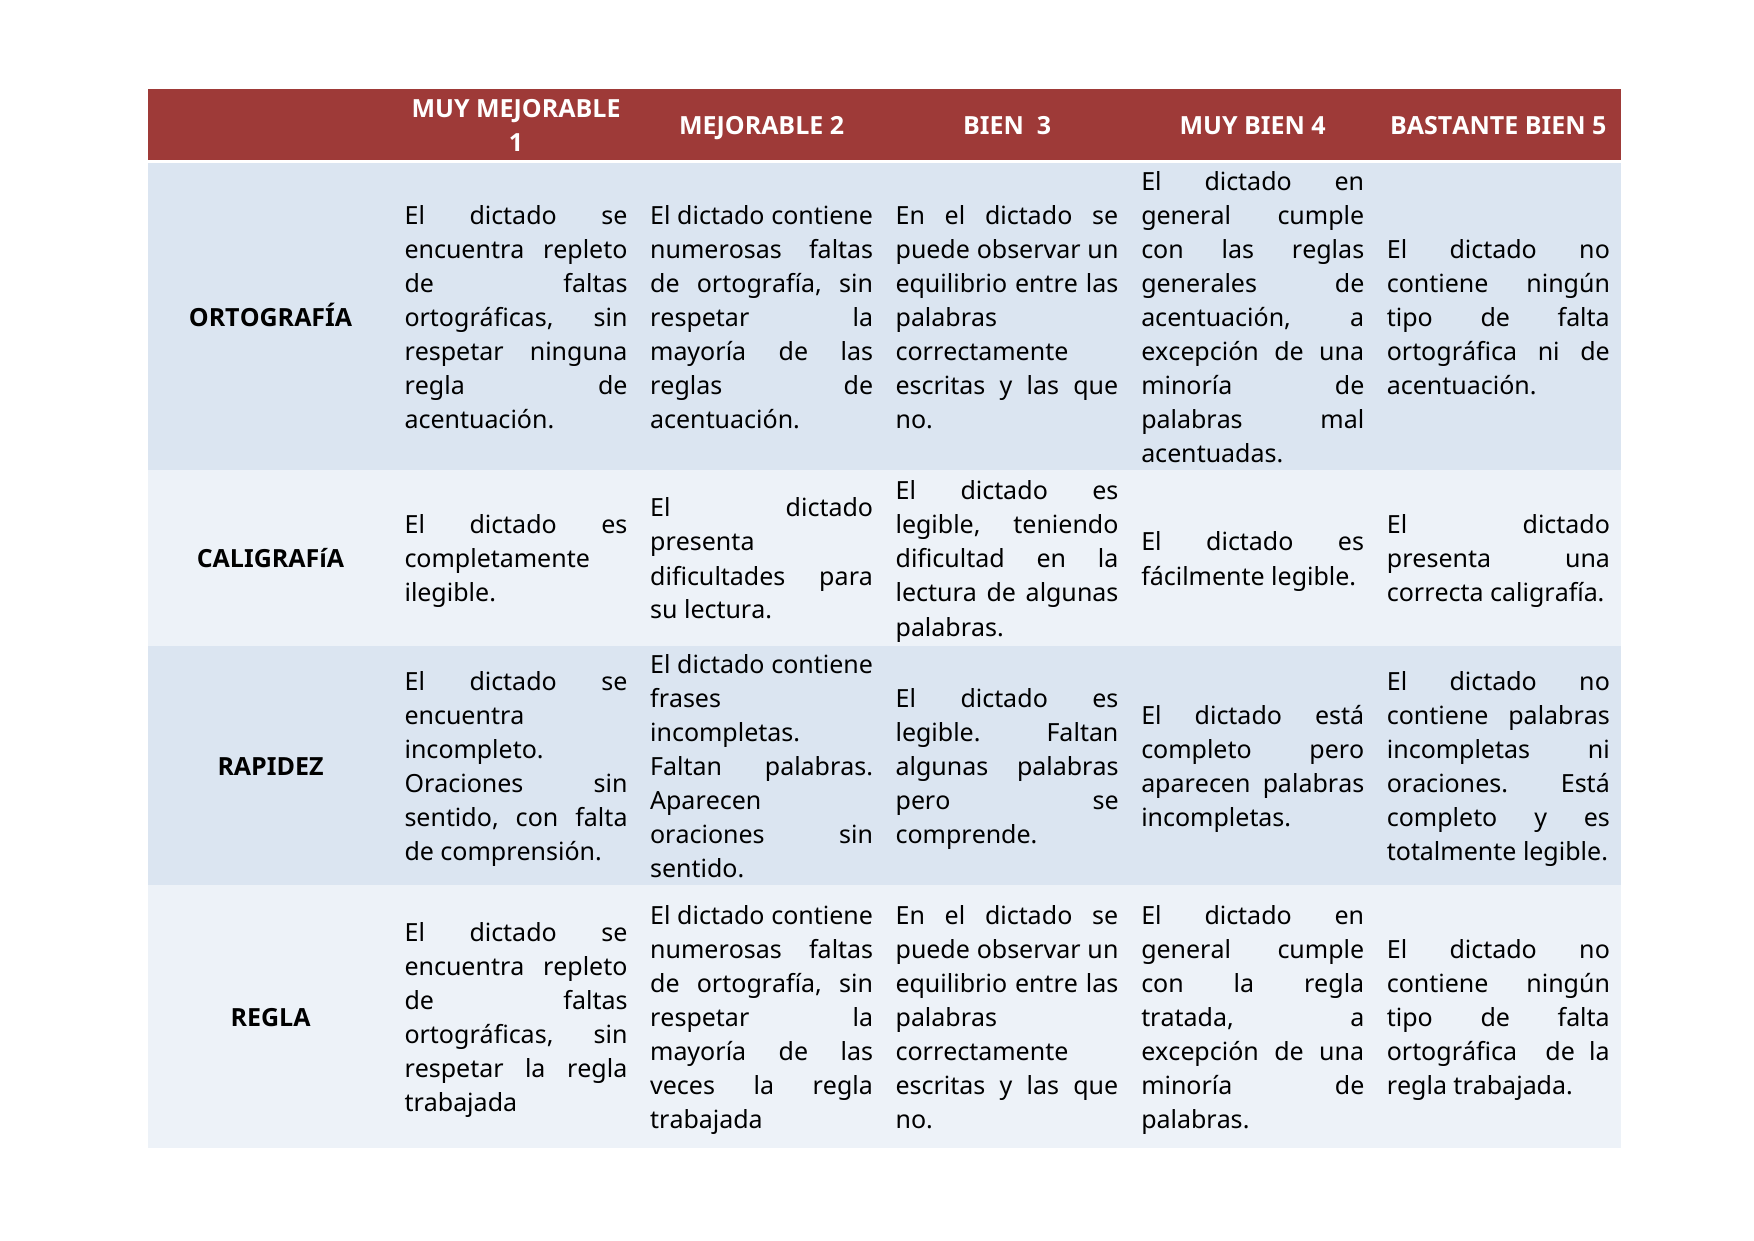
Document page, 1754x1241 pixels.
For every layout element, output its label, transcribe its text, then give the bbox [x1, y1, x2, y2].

table_cell El dictado presenta dificultades para su lectura. [639, 470, 884, 646]
table_cell El dictado es legible, teniendo dificultad en la lectura de algunas palabras. [884, 470, 1130, 646]
table_cell El dictado contiene numerosas faltas de ortografía, sin respetar la mayoría de las reglas de acentuación. [639, 163, 884, 470]
table_cell El dictado no contiene ningún tipo de falta ortográfica ni de acentuación. [1375, 163, 1621, 470]
table_cell El dictado en general cumple con la regla tratada, a excepción de una minoría de palabras. [1130, 885, 1375, 1148]
table_header BIEN 3 [884, 89, 1130, 160]
table_cell En el dictado se puede observar un equilibrio entre las palabras correctamente escritas y las que no. [884, 885, 1130, 1148]
table_cell El dictado contiene frases incompletas. Faltan palabras. Aparecen oraciones sin sentido. [639, 646, 884, 885]
table_cell El dictado no contiene ningún tipo de falta ortográfica de la regla trabajada. [1375, 885, 1621, 1148]
table_cell El dictado contiene numerosas faltas de ortografía, sin respetar la mayoría de las veces la regla trabajada [639, 885, 884, 1148]
table_cell El dictado se encuentra repleto de faltas ortográficas, sin respetar la regla trabajada [393, 885, 639, 1148]
table_header [148, 89, 393, 160]
table_cell El dictado es legible. Faltan algunas palabras pero se comprende. [884, 646, 1130, 885]
table_cell El dictado es fácilmente legible. [1130, 470, 1375, 646]
table_cell REGLA [148, 885, 393, 1148]
table_cell El dictado se encuentra repleto de faltas ortográficas, sin respetar ninguna regla de acentuación. [393, 163, 639, 470]
table_cell RAPIDEZ [148, 646, 393, 885]
table_cell CALIGRAFíA [148, 470, 393, 646]
table_header BASTANTE BIEN 5 [1375, 89, 1621, 160]
table_cell El dictado se encuentra incompleto. Oraciones sin sentido, con falta de comprensión. [393, 646, 639, 885]
table_cell El dictado presenta una correcta caligrafía. [1375, 470, 1621, 646]
table_header MUY MEJORABLE 1 [393, 89, 639, 160]
table_cell El dictado en general cumple con las reglas generales de acentuación, a excepción de una minoría de palabras mal acentuadas. [1130, 163, 1375, 470]
table_cell El dictado no contiene palabras incompletas ni oraciones. Está completo y es totalmente legible. [1375, 646, 1621, 885]
table_cell En el dictado se puede observar un equilibrio entre las palabras correctamente escritas y las que no. [884, 163, 1130, 470]
table_cell El dictado está completo pero aparecen palabras incompletas. [1130, 646, 1375, 885]
table_cell ORTOGRAFÍA [148, 163, 393, 470]
table_header MEJORABLE 2 [639, 89, 884, 160]
table_header MUY BIEN 4 [1130, 89, 1375, 160]
table_cell El dictado es completamente ilegible. [393, 470, 639, 646]
